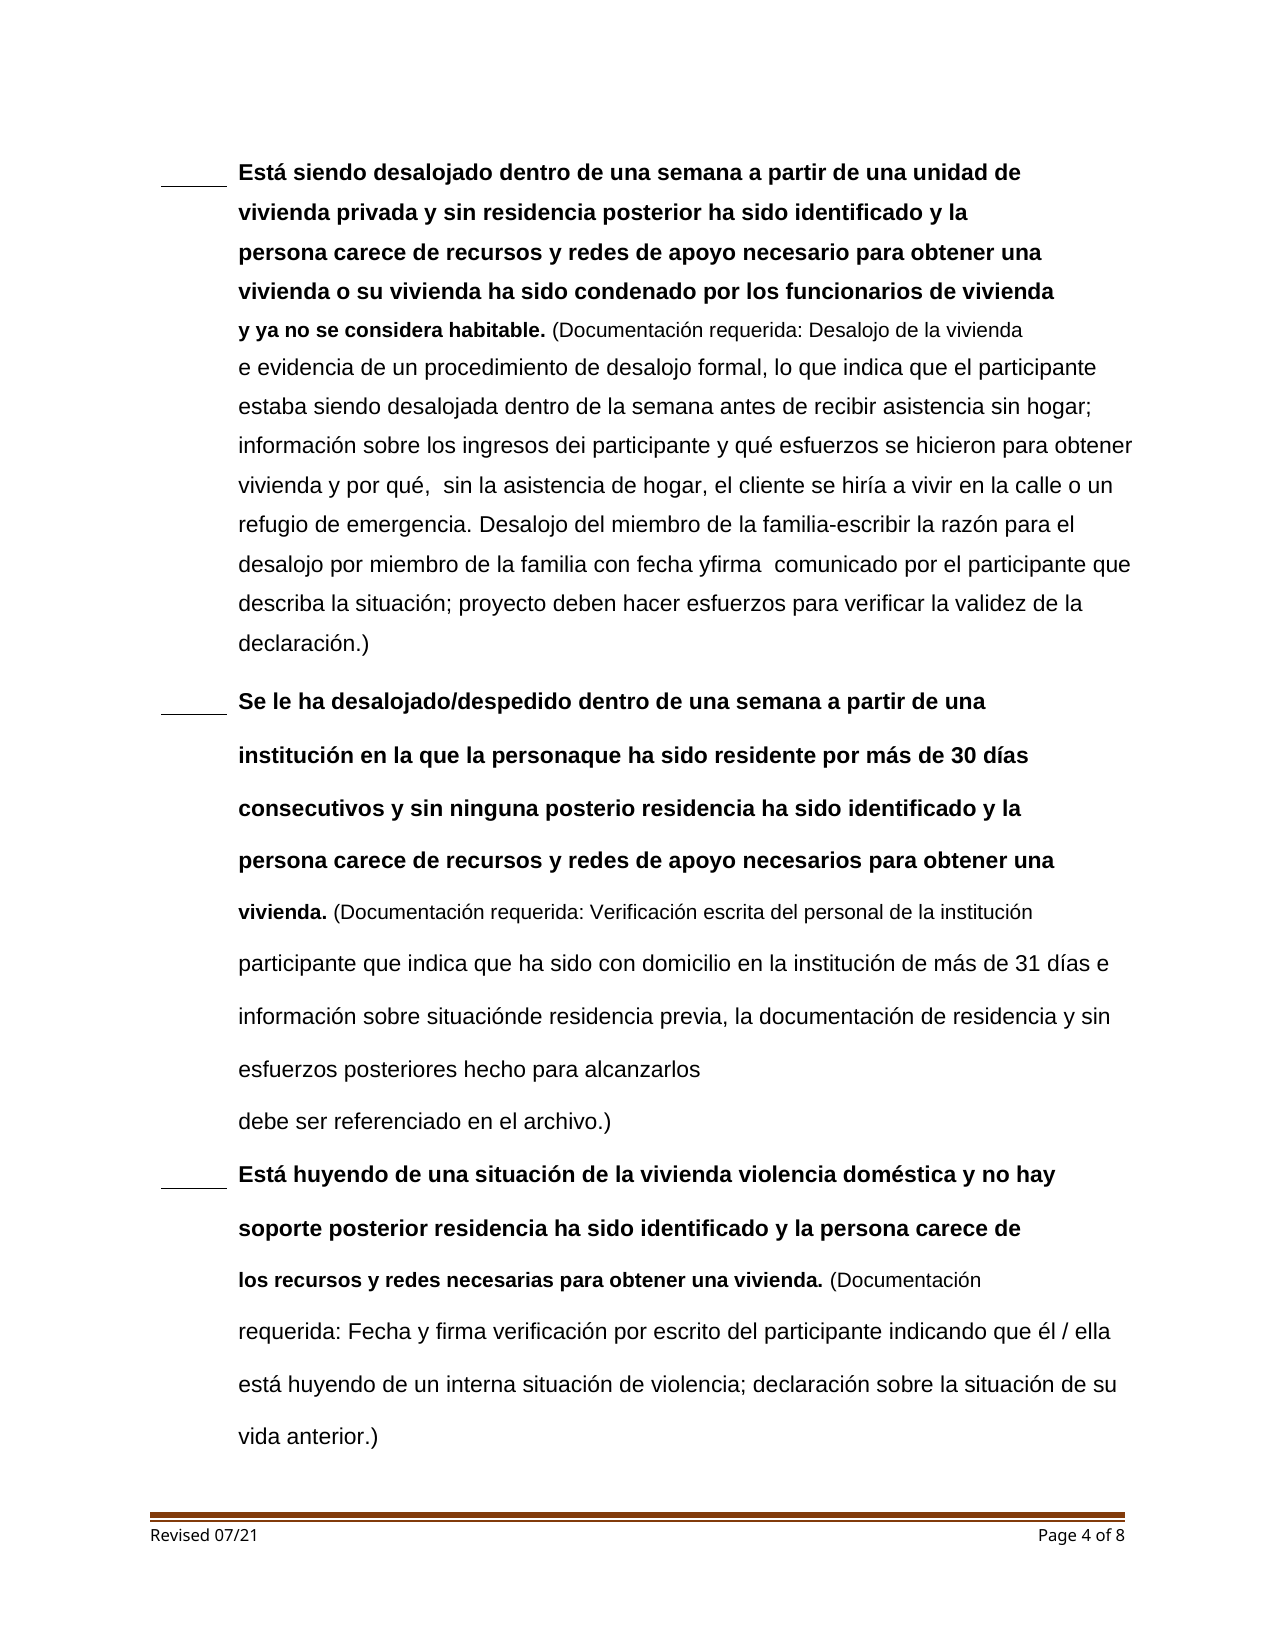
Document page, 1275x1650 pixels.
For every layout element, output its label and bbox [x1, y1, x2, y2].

table_header [150, 141, 1275, 1476]
